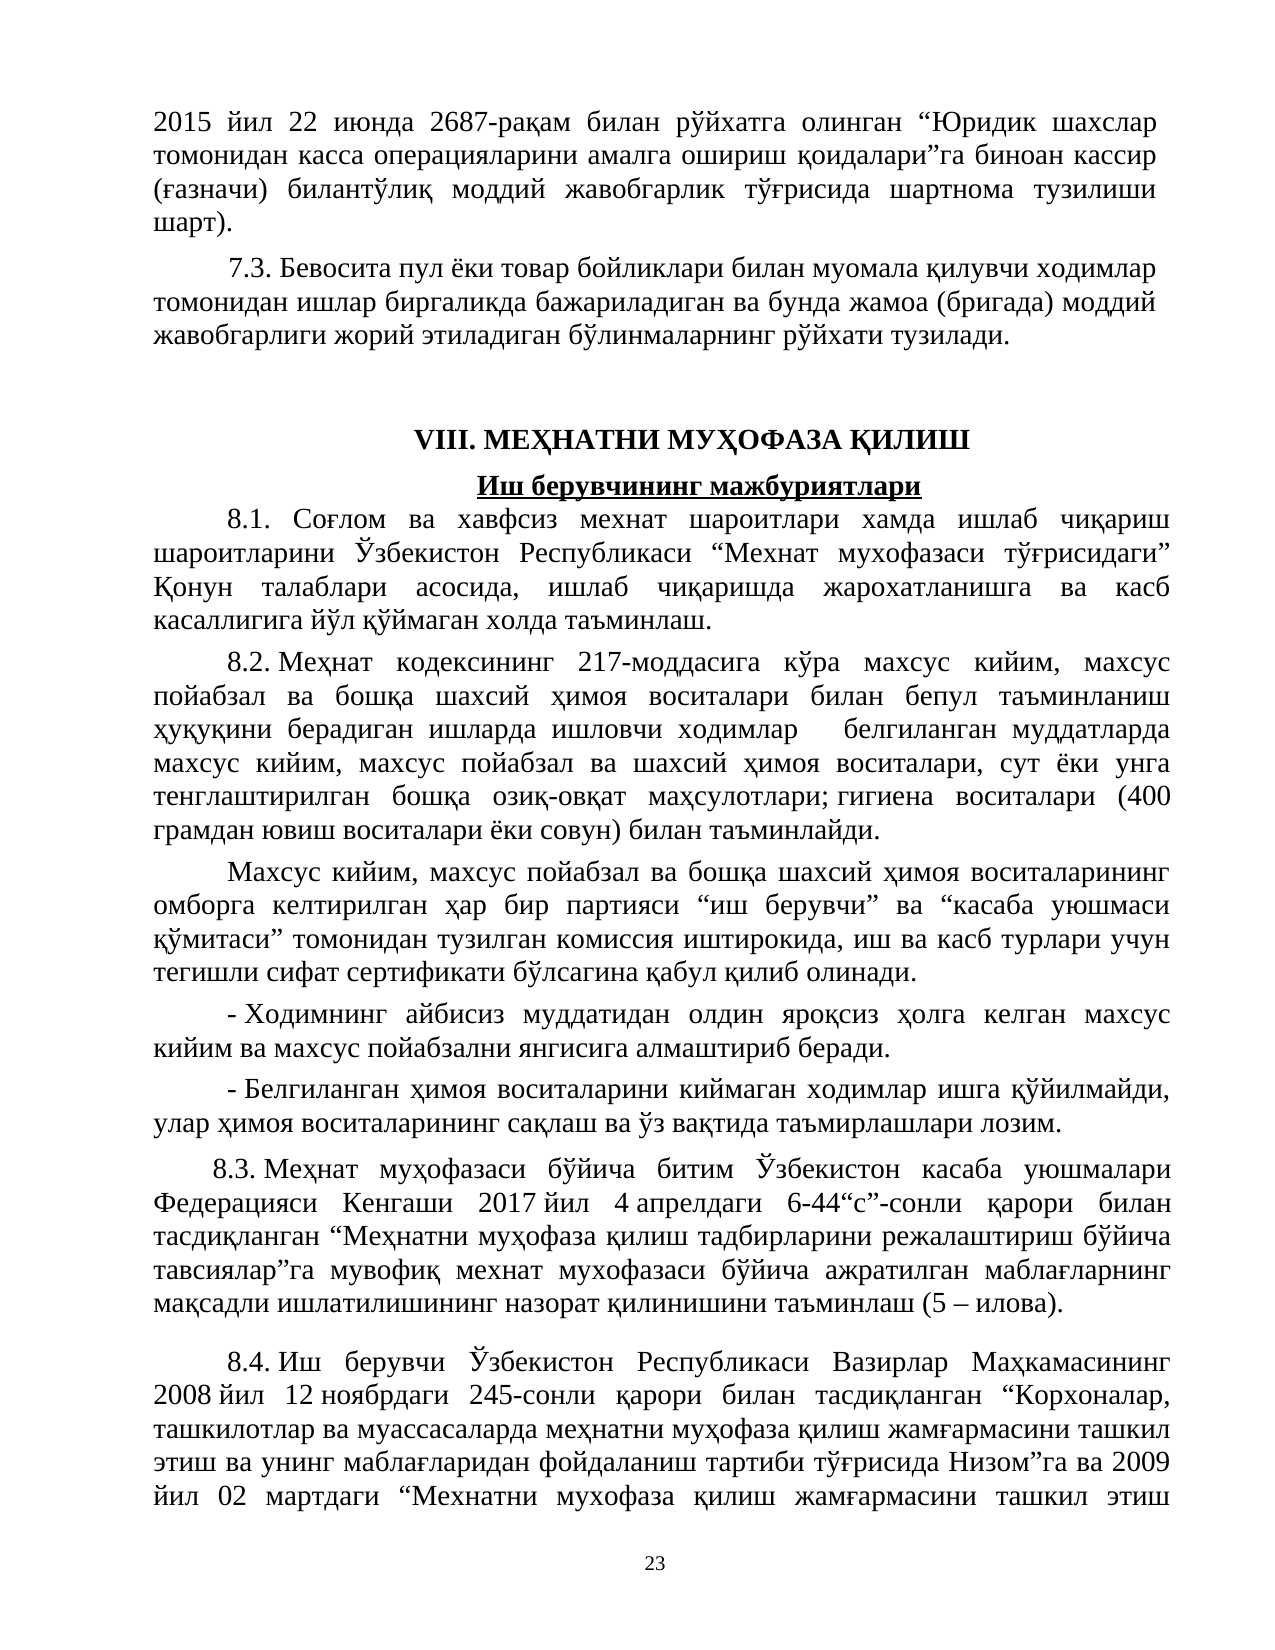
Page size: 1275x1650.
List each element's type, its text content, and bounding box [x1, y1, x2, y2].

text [153, 104, 1157, 238]
text 8.3. Меҳнат муҳофазаси бўйича битим Ўзбекистон касаба уюшмалари Федерацияси Кенгаши 2017 йил 4 апрелдаги 6-44“с”-сонли қарори билан тасдиқланган “Меҳнатни муҳофаза қилиш тадбирларини режалаштириш бўйича тавсиялар”га мувофиқ мехнат мухофазаси бўйича ажратилган маблағларнинг мақсадли ишлатилишининг назорат қилинишини таъминлаш (5 – илова). [153, 1151, 1172, 1319]
text Махсус кийим, махсус пойабзал ва бошқа шахсий ҳимоя воситаларининг омборга келтирилган ҳар бир партияси “иш берувчи” ва “касаба уюшмаси қўмитаси” томонидан тузилган комиссия иштирокида, иш ва касб турлари учун тегишли сифат сертификати бўлсагина қабул қилиб олинади. [153, 854, 1171, 988]
text 7.3. Бевосита пул ёки товар бойликлари билан муомала қилувчи ходимлар томонидан ишлар биргаликда бажариладиган ва бунда жамоа (бригада) моддий жавобгарлиги жорий этиладиган бўлинмаларнинг рўйхати тузилади. [153, 250, 1157, 351]
text VIII. МЕҲНАТНИ МУҲОФАЗА ҚИЛИШ [153, 422, 1157, 456]
text - Ходимнинг айбисиз муддатидан олдин яроқсиз ҳолга келган махсус кийим ва махсус пойабзални янгисига алмаштириб беради. [153, 996, 1171, 1063]
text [153, 1344, 1171, 1512]
text Иш берувчининг мажбуриятлари [153, 468, 1171, 502]
text 8.2. Меҳнат кодексининг 217-моддасига кўра махсус кийим, махсус пойабзал ва бошқа шахсий ҳимоя воситалари билан бепул таъминланиш ҳуқуқини берадиган ишларда ишловчи ходимлар белгиланган муддатларда махсус кийим, махсус пойабзал ва шахсий ҳимоя воситалари, сут ёки унга тенглаштирилган бошқа озиқ-овқат маҳсулотлари; гигиена воситалари (400 грамдан ювиш воситалари ёки совун) билан таъминлайди. [153, 644, 1171, 845]
text - Белгиланган ҳимоя воситаларини киймаган ходимлар ишга қўйилмайди, улар ҳимоя воситаларининг сақлаш ва ўз вақтида таъмирлашлари лозим. [153, 1072, 1171, 1139]
text 8.1. Соғлом ва хавфсиз мехнат шароитлари хамда ишлаб чиқариш шароитларини Ўзбекистон Республикаси “Мехнат мухофазаси тўғрисидаги” Қонун талаблари асосида, ишлаб чиқаришда жарохатланишга ва касб касаллигига йўл қўймаган холда таъминлаш. [153, 502, 1171, 636]
